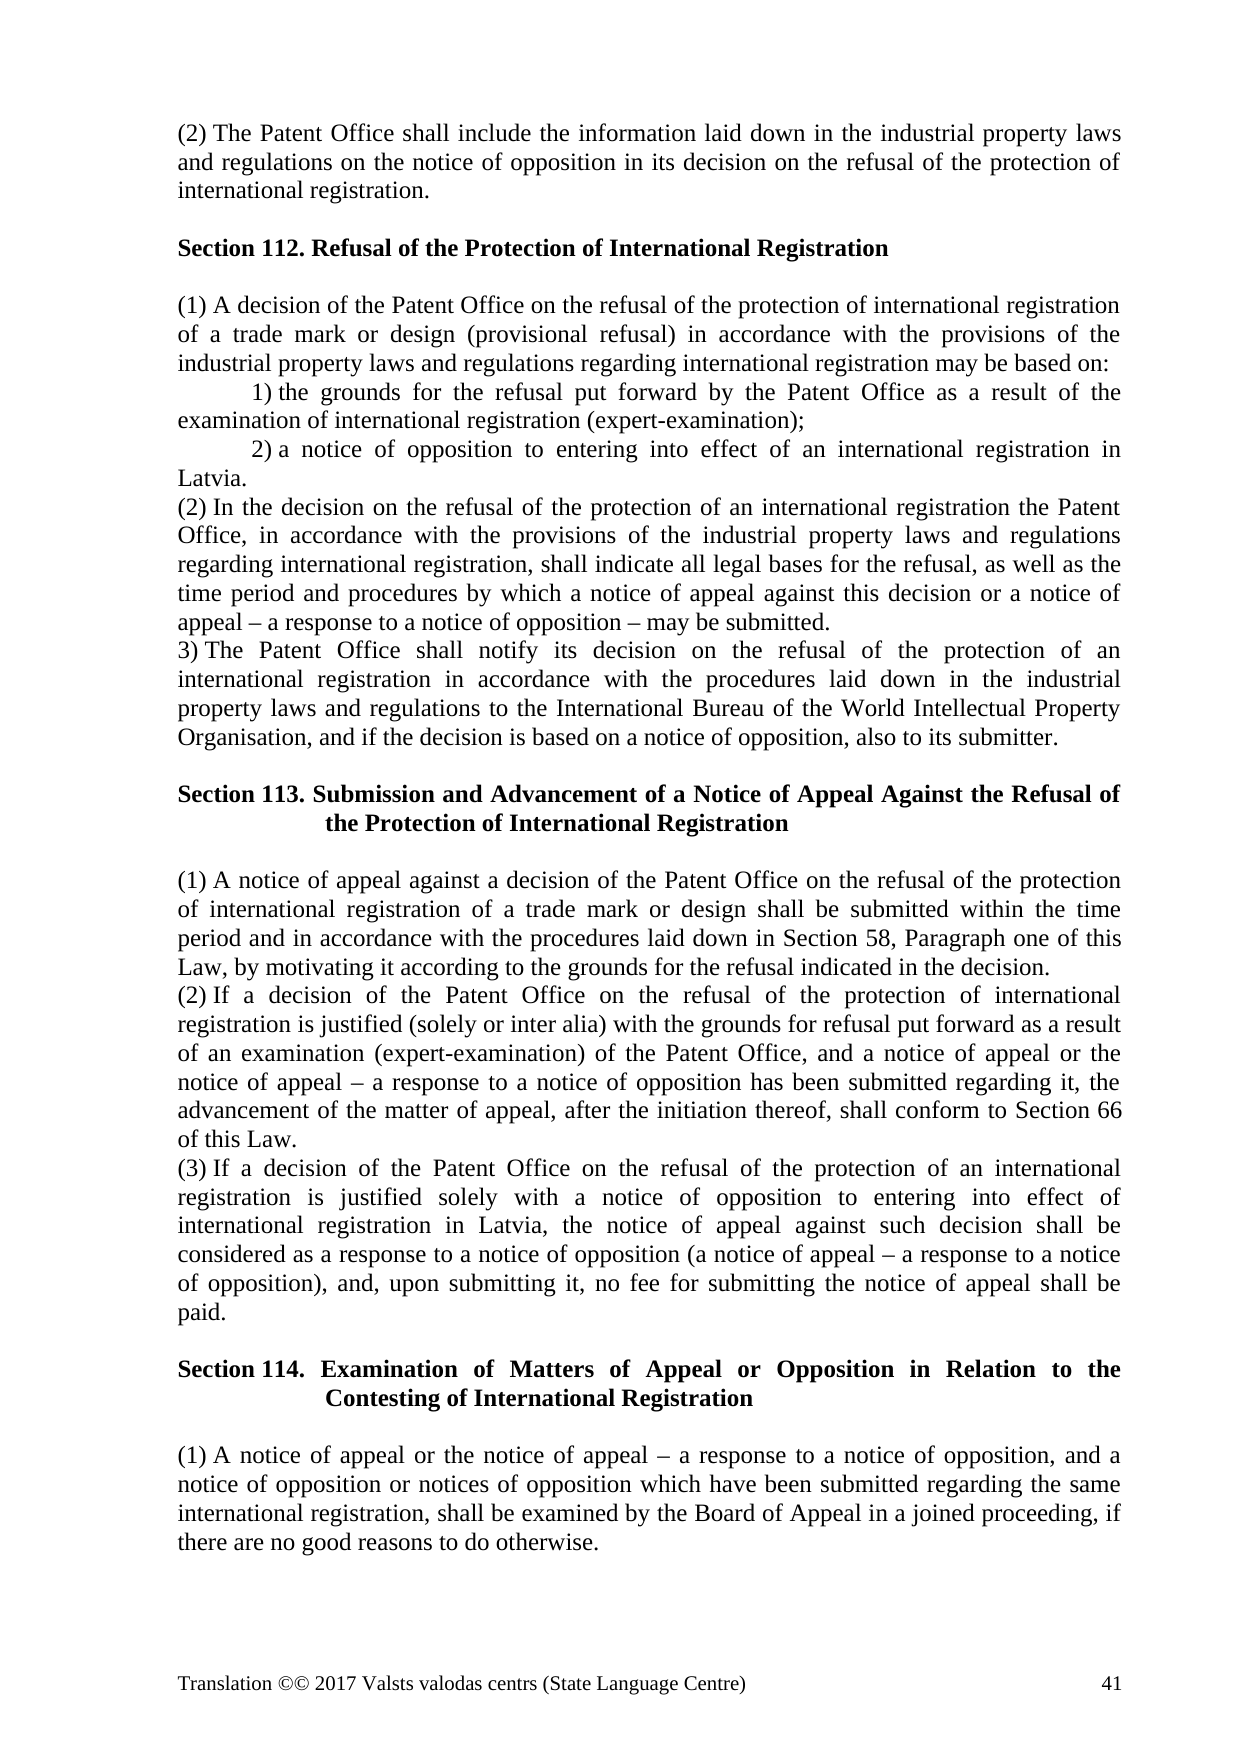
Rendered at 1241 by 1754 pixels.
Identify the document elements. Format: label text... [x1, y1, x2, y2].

text (2) In the decision on the refusal of the protection of an international registration the Patent Office, in accordance with the provisions of the industrial property laws and regulations regarding international registration, shall indicate all legal bases for the refusal, as well as the time period and procedures by which a notice of appeal against this decision or a notice of appeal – a response to a notice of opposition – may be submitted. [177, 492, 1122, 636]
text Section 112. Refusal of the Protection of International Registration [177, 233, 1122, 262]
text (1) A notice of appeal against a decision of the Patent Office on the refusal of the protection of international registration of a trade mark or design shall be submitted within the time period and in accordance with the procedures laid down in Section 58, Paragraph one of this Law, by motivating it according to the grounds for the refusal indicated in the decision. [177, 866, 1122, 981]
text Section 114. Examination of Matters of Appeal or Opposition in Relation to the Contesting of International Registration [177, 1354, 1122, 1412]
text Section 113. Submission and Advancement of a Notice of Appeal Against the Refusal of the Protection of International Registration [177, 779, 1122, 837]
text 3) The Patent Office shall notify its decision on the refusal of the protection of an international registration in accordance with the procedures laid down in the industrial property laws and regulations to the International Bureau of the World Intellectual Property Organisation, and if the decision is based on a notice of opposition, also to its submitter. [177, 636, 1122, 751]
text (2) If a decision of the Patent Office on the refusal of the protection of international registration is justified (solely or inter alia) with the grounds for refusal put forward as a result of an examination (expert-examination) of the Patent Office, and a notice of appeal or the notice of appeal – a response to a notice of opposition has been submitted regarding it, the advancement of the matter of appeal, after the initiation thereof, shall conform to Section 66 of this Law. [177, 981, 1122, 1153]
text (1) A notice of appeal or the notice of appeal – a response to a notice of opposition, and a notice of opposition or notices of opposition which have been submitted regarding the same international registration, shall be examined by the Board of Appeal in a joined proceeding, if there are no good reasons to do otherwise. [177, 1441, 1122, 1556]
text (1) A decision of the Patent Office on the refusal of the protection of international registration of a trade mark or design (provisional refusal) in accordance with the provisions of the industrial property laws and regulations regarding international registration may be based on: [177, 291, 1122, 377]
text (2) The Patent Office shall include the information laid down in the industrial property laws and regulations on the notice of opposition in its decision on the refusal of the protection of international registration. [177, 118, 1122, 204]
text 2) a notice of opposition to entering into effect of an international registration in Latvia. [177, 434, 1122, 492]
text (3) If a decision of the Patent Office on the refusal of the protection of an international registration is justified solely with a notice of opposition to entering into effect of international registration in Latvia, the notice of appeal against such decision shall be considered as a response to a notice of opposition (a notice of appeal – a response to a notice of opposition), and, upon submitting it, no fee for submitting the notice of appeal shall be paid. [177, 1153, 1122, 1326]
text 1) the grounds for the refusal put forward by the Patent Office as a result of the examination of international registration (expert-examination); [177, 377, 1122, 434]
